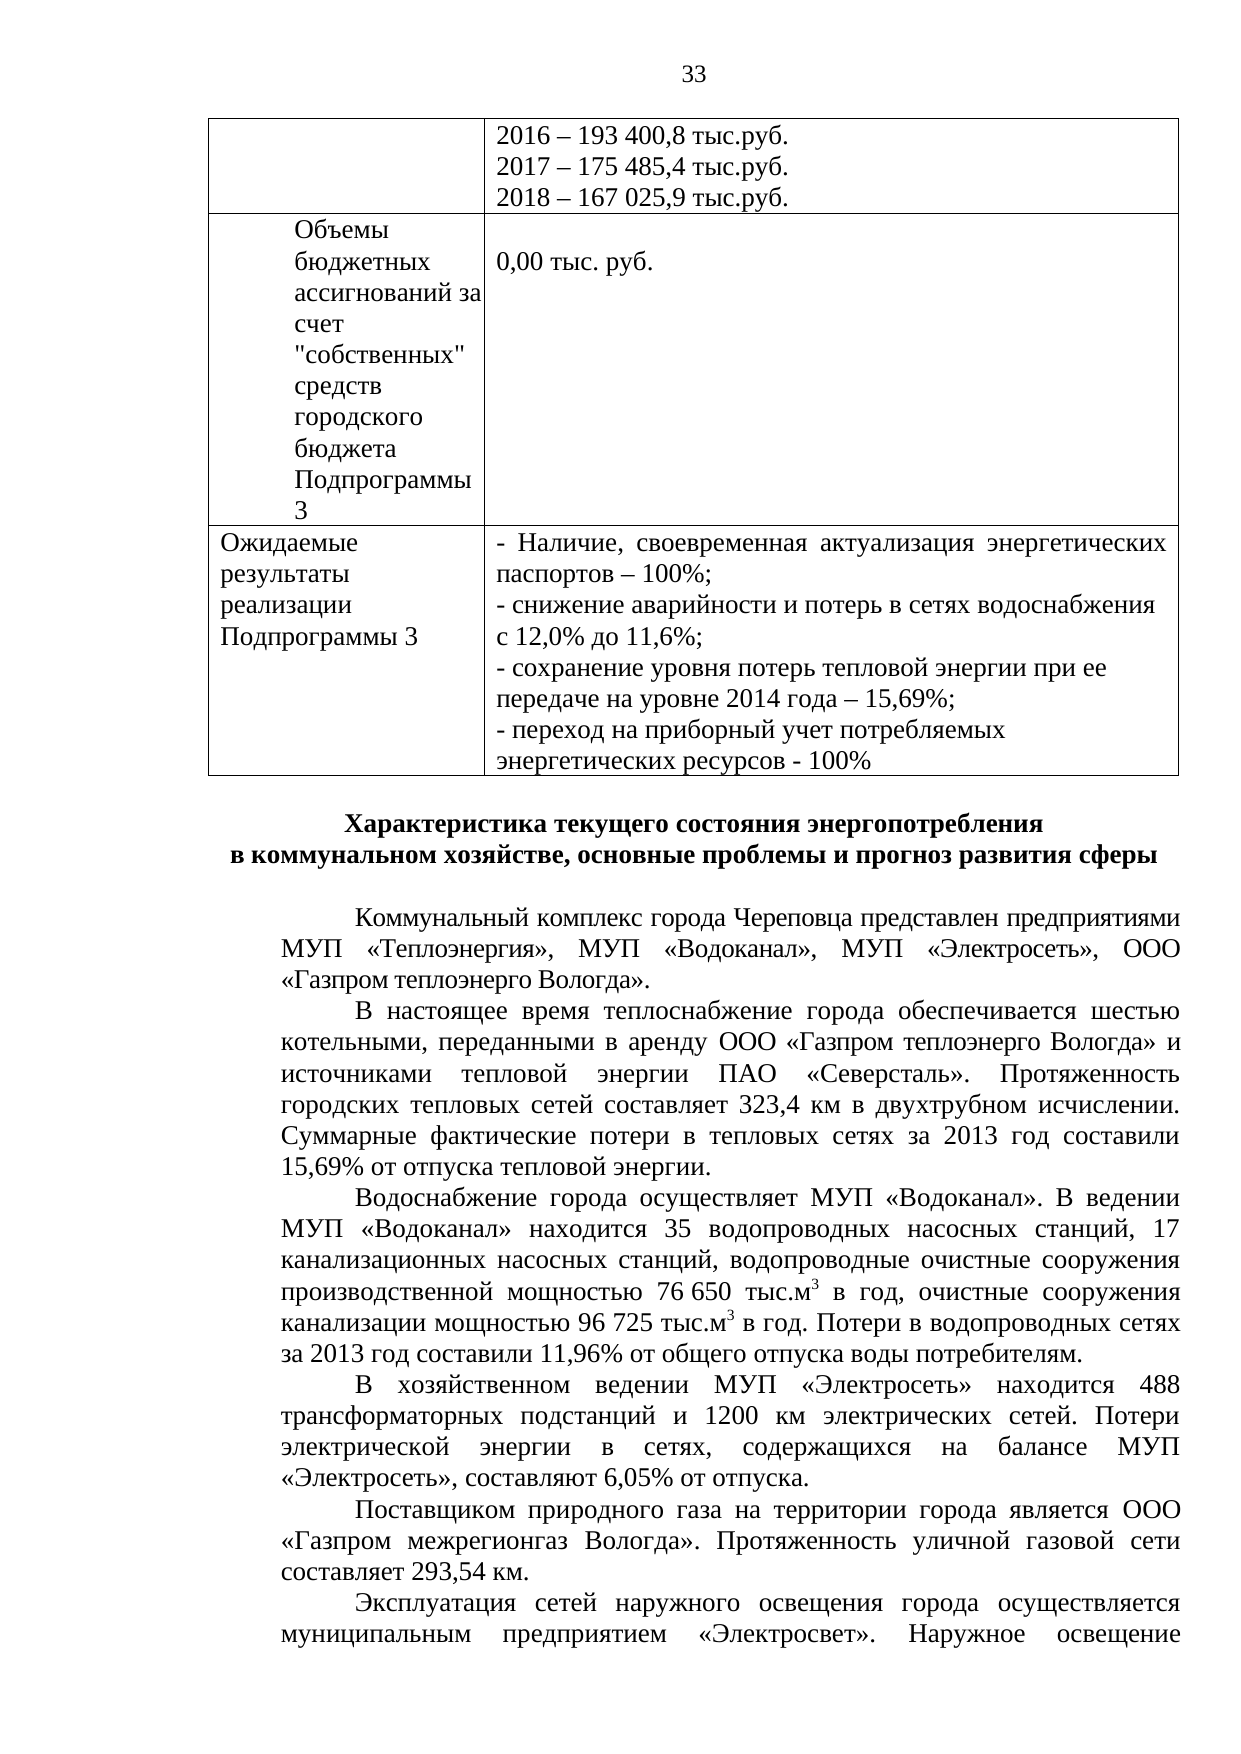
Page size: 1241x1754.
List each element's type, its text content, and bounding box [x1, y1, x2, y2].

table_cell - Наличие, своевременная актуализация энергетических паспортов – 100%; - снижение аварийности и потерь в сетях водоснабжения с 12,0% до 11,6%; - сохранение уровня потерь тепловой энергии при ее передаче на уровне 2014 года – 15,69%; - переход на приборный учет потребляемых энергетических ресурсов - 100% [485, 526, 1178, 775]
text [281, 1586, 1181, 1648]
text Коммунальный комплекс города Череповца представлен предприятиями МУП «Теплоэнергия», МУП «Водоканал», МУП «Электросеть», ООО «Газпром теплоэнерго Вологда». [281, 901, 1181, 994]
text В хозяйственном ведении МУП «Электросеть» находится 488 трансформаторных подстанций и 1200 км электрических сетей. Потери электрической энергии в сетях, содержащихся на балансе МУП «Электросеть», составляют 6,05% от отпуска. [281, 1368, 1181, 1493]
table_cell 0,00 тыс. руб. [485, 214, 1178, 525]
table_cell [209, 119, 484, 213]
table_cell Ожидаемые результаты реализации Подпрограммы 3 [209, 526, 484, 775]
text в коммунальном хозяйстве, основные проблемы и прогноз развития сферы [207, 839, 1181, 870]
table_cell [485, 119, 1178, 213]
text В настоящее время теплоснабжение города обеспечивается шестью котельными, переданными в аренду ООО «Газпром теплоэнерго Вологда» и источниками тепловой энергии ПАО «Северсталь». Протяженность городских тепловых сетей составляет 323,4 км в двухтрубном исчислении. Суммарные фактические потери в тепловых сетях за 2013 год составили 15,69% от отпуска тепловой энергии. [281, 994, 1181, 1181]
text Характеристика текущего состояния энергопотребления [207, 807, 1181, 839]
table_cell Объемы бюджетных ассигнований за счет "собственных" средств городского бюджета Подпрограммы 3 [209, 214, 484, 525]
text Водоснабжение города осуществляет МУП «Водоканал». В ведении МУП «Водоканал» находится 35 водопроводных насосных станций, 17 канализационных насосных станций, водопроводные очистные сооружения производственной мощностью 76 650 тыс.м3 в год, очистные сооружения канализации мощностью 96 725 тыс.м3 в год. Потери в водопроводных сетях за 2013 год составили 11,96% от общего отпуска воды потребителям. [281, 1181, 1181, 1368]
text Поставщиком природного газа на территории города является OОО «Газпром межрегионгаз Вологда». Протяженность уличной газовой сети составляет 293,54 км. [281, 1493, 1181, 1586]
